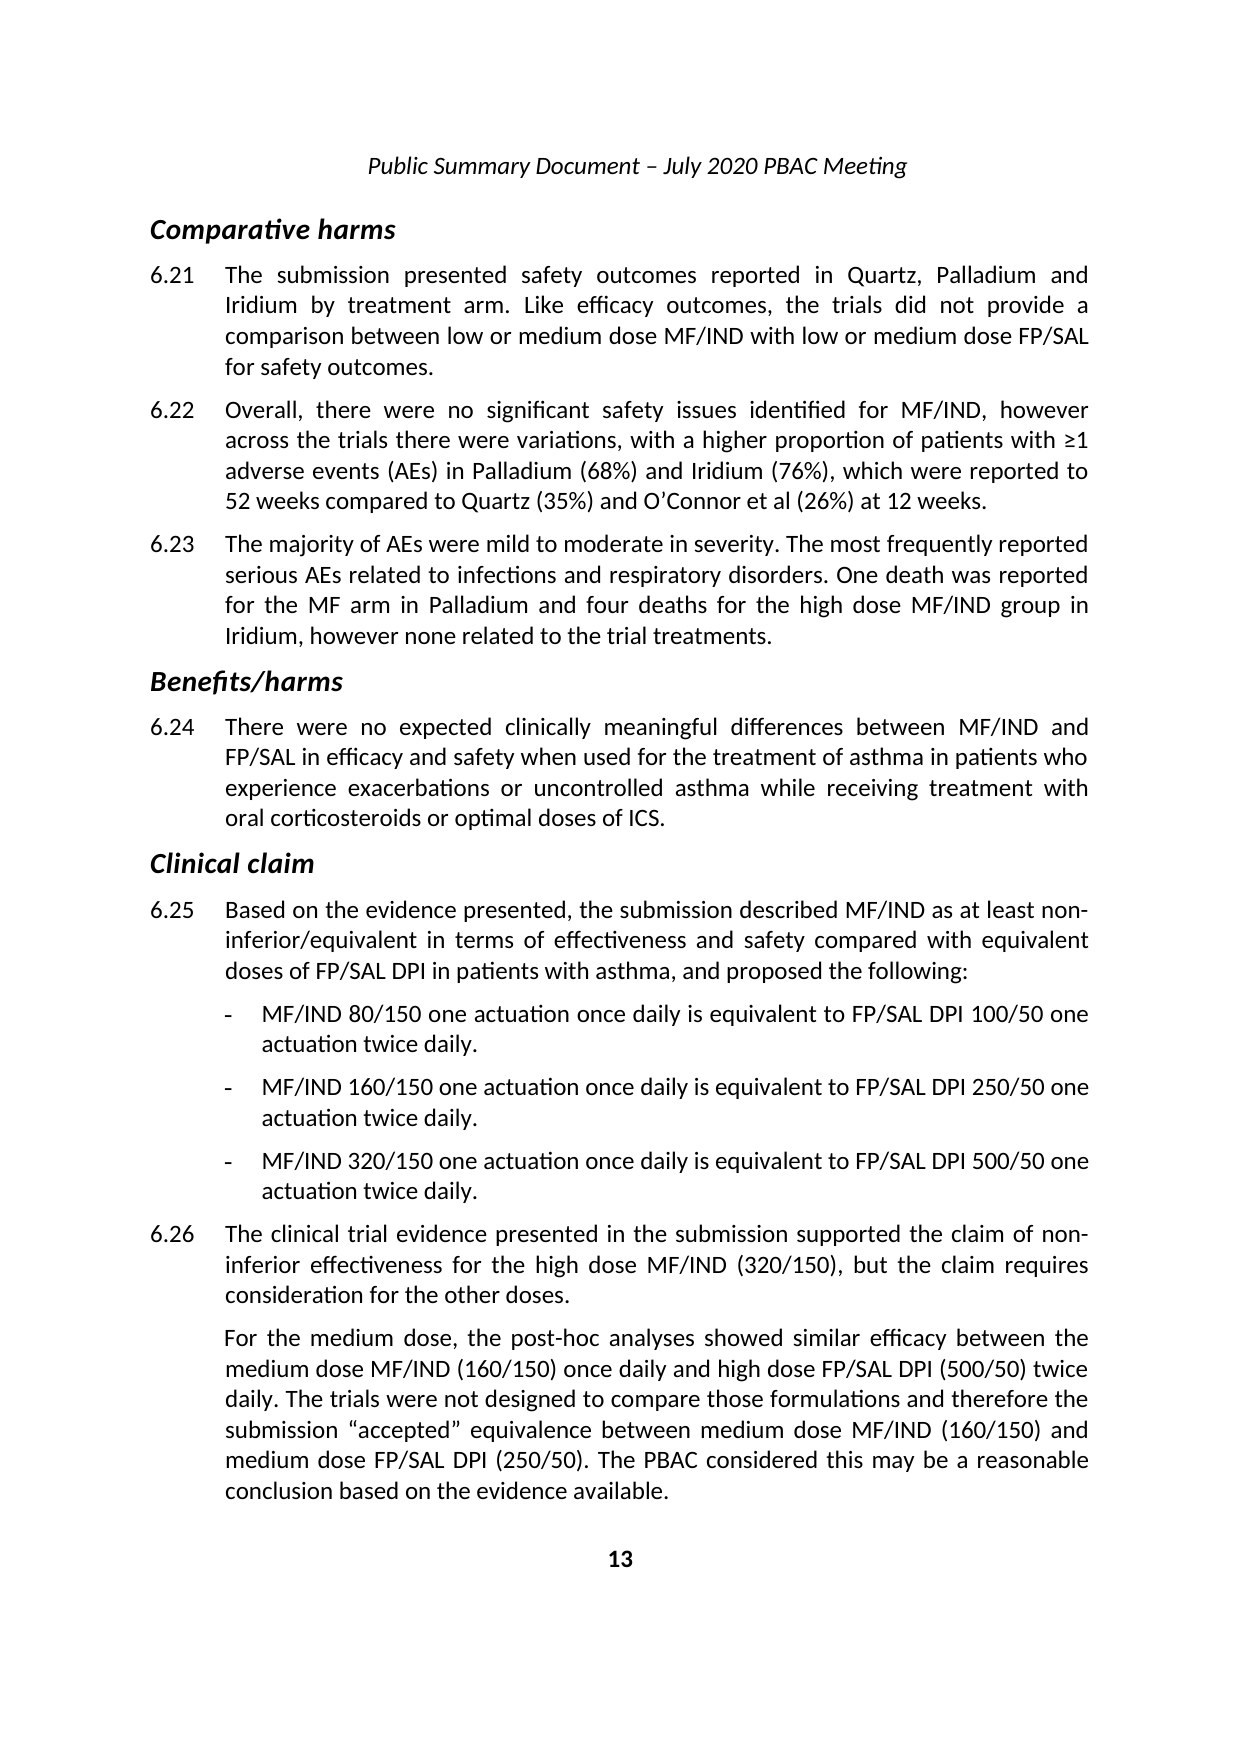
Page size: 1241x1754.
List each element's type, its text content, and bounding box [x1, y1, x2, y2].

list MF/IND 80/150 one actuation once daily is equivalent to FP/SAL DPI 100/50 one actuation twice daily. [224, 998, 1090, 1059]
text Overall, there were no significant safety issues identified for MF/IND, however across the trials there were variations, with a higher proportion of patients with ≥1 adverse events (AEs) in Palladium (68%) and Iridium (76%), which were reported to 52 weeks compared to Quartz (35%) and O’Connor et al (26%) at 12 weeks. [150, 394, 1090, 516]
subtitle Comparative harms [150, 211, 1090, 247]
text There were no expected clinically meaningful differences between MF/IND and FP/SAL in efficacy and safety when used for the treatment of asthma in patients who experience exacerbations or uncontrolled asthma while receiving treatment with oral corticosteroids or optimal doses of ICS. [150, 711, 1090, 833]
text The submission presented safety outcomes reported in Quartz, Palladium and Iridium by treatment arm. Like efficacy outcomes, the trials did not provide a comparison between low or medium dose MF/IND with low or medium dose FP/SAL for safety outcomes. [150, 259, 1090, 381]
subtitle Clinical claim [150, 846, 1090, 881]
subtitle Benefits/harms [150, 663, 1090, 698]
text Based on the evidence presented, the submission described MF/IND as at least non-inferior/equivalent in terms of effectiveness and safety compared with equivalent doses of FP/SAL DPI in patients with asthma, and proposed the following: [150, 894, 1090, 985]
text The majority of AEs were mild to moderate in severity. The most frequently reported serious AEs related to infections and respiratory disorders. One death was reported for the MF arm in Palladium and four deaths for the high dose MF/IND group in Iridium, however none related to the trial treatments. [150, 528, 1090, 650]
list MF/IND 160/150 one actuation once daily is equivalent to FP/SAL DPI 250/50 one actuation twice daily. [224, 1071, 1090, 1132]
text The clinical trial evidence presented in the submission supported the claim of non-inferior effectiveness for the high dose MF/IND (320/150), but the claim requires consideration for the other doses. [150, 1218, 1090, 1310]
list MF/IND 320/150 one actuation once daily is equivalent to FP/SAL DPI 500/50 one actuation twice daily. [224, 1145, 1090, 1206]
list For the medium dose, the post-hoc analyses showed similar efficacy between the medium dose MF/IND (160/150) once daily and high dose FP/SAL DPI (500/50) twice daily. The trials were not designed to compare those formulations and therefore the submission “accepted” equivalence between medium dose MF/IND (160/150) and medium dose FP/SAL DPI (250/50). The PBAC considered this may be a reasonable conclusion based on the evidence available. [224, 1322, 1090, 1506]
